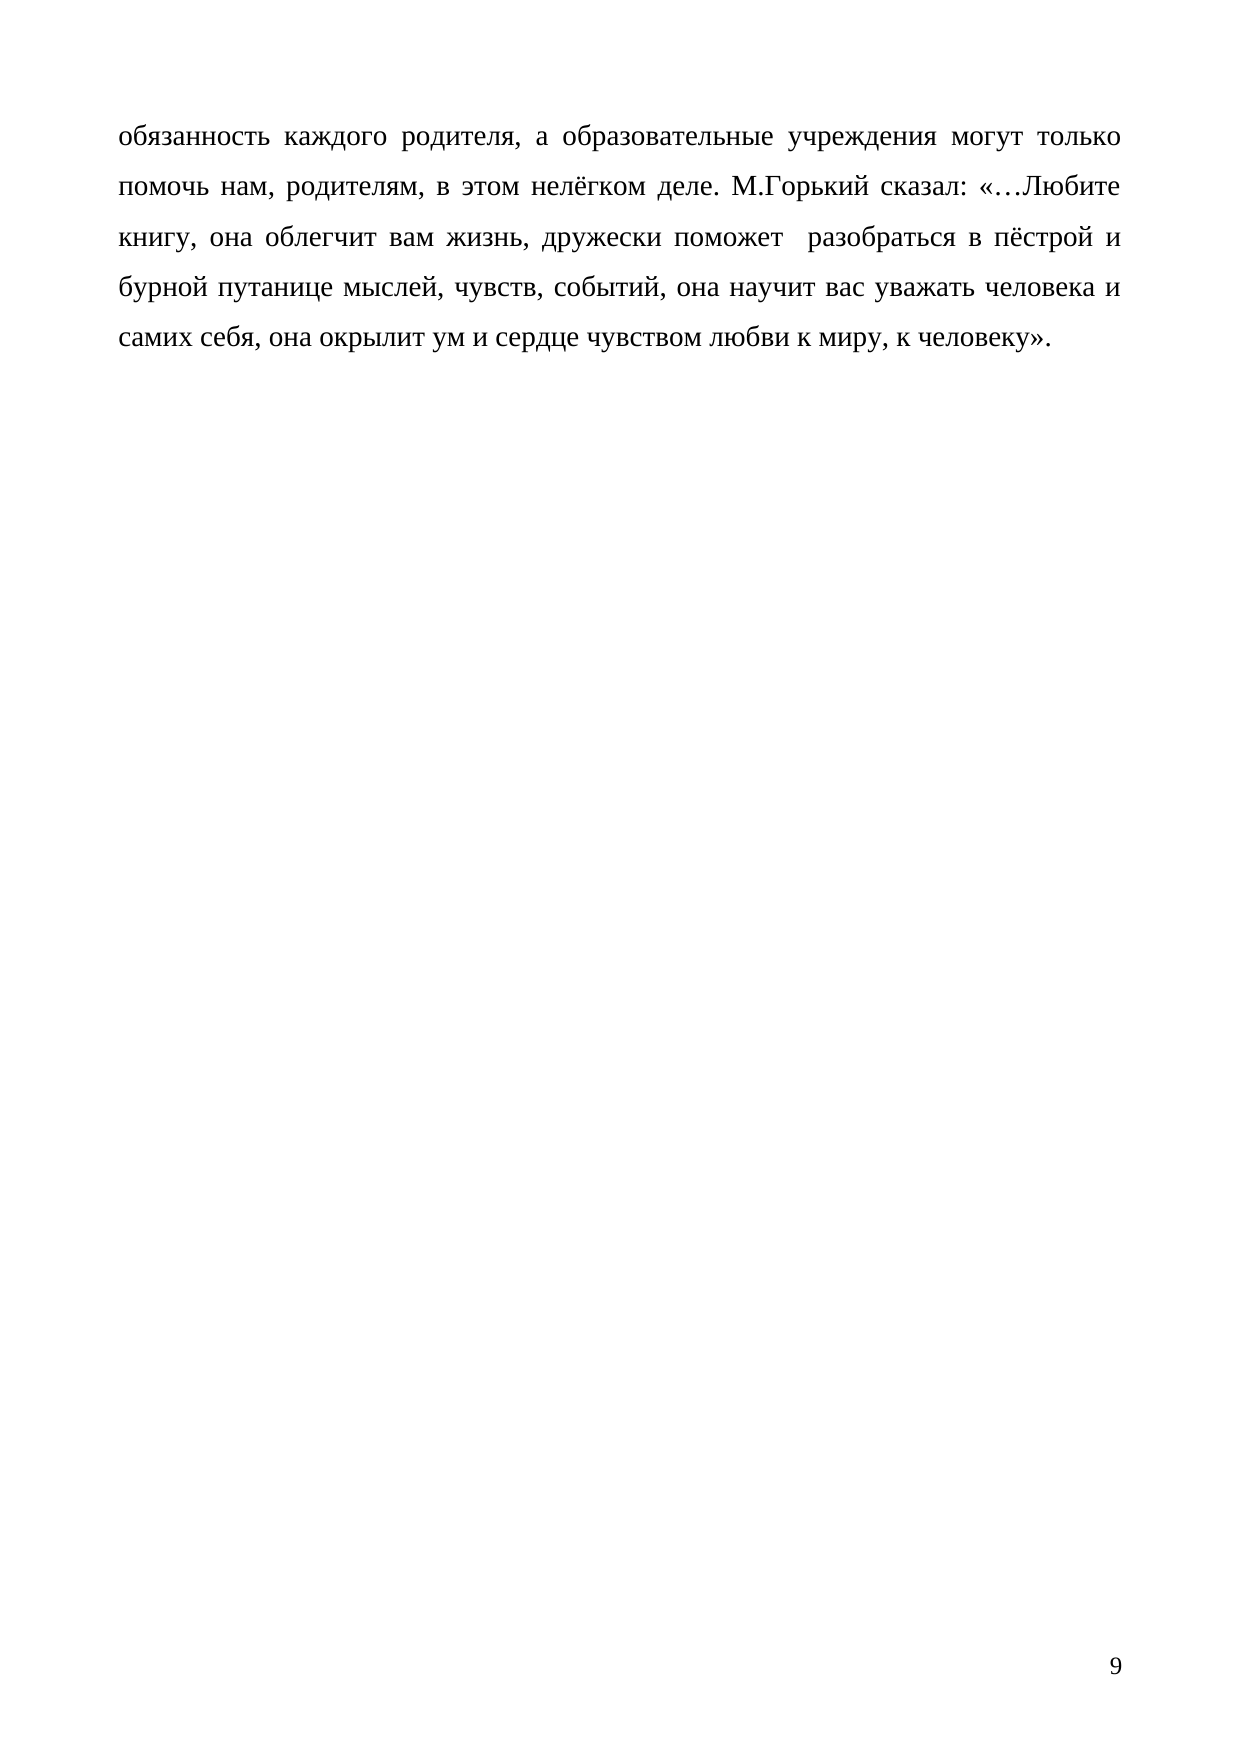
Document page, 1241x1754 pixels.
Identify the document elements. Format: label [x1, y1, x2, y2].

text [118, 118, 1122, 353]
